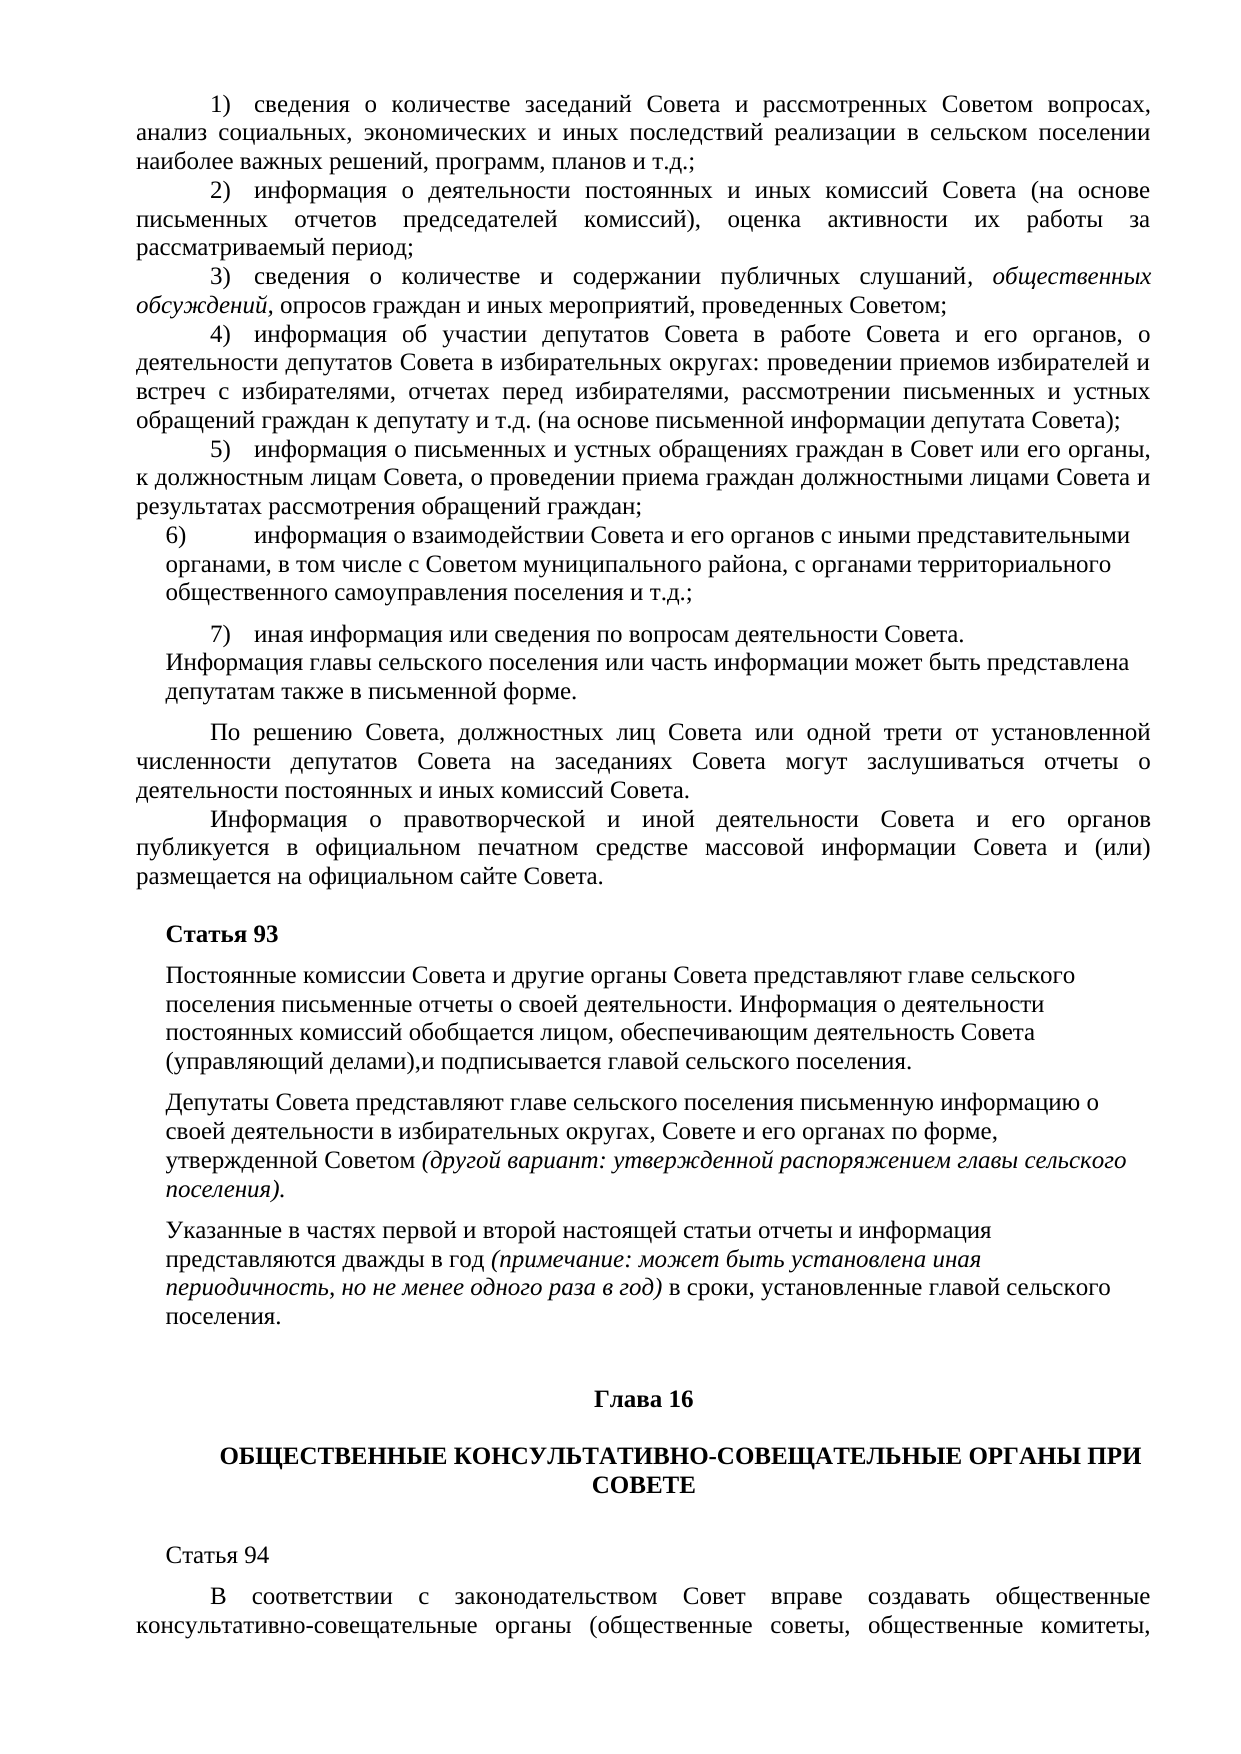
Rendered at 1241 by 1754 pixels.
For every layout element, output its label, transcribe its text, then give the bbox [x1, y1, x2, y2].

text Информация главы сельского поселения или часть информации может быть представлена депутатам также в письменной форме. [165, 647, 1152, 705]
text ОБЩЕСТВЕННЫЕ КОНСУЛЬТАТИВНО-СОВЕЩАТЕЛЬНЫЕ ОРГАНЫ ПРИ СОВЕТЕ [136, 1441, 1152, 1499]
text Статья 94 [165, 1540, 1152, 1569]
text Информация о правотворческой и иной деятельности Совета и его органов публикуется в официальном печатном средстве массовой информации Совета и (или) размещается на официальном сайте Совета. [136, 804, 1152, 890]
text Статья 93 [165, 919, 1152, 947]
text Депутаты Совета представляют главе сельского поселения письменную информацию о своей деятельности в избирательных округах, Совете и его органах по форме, утвержденной Советом (другой вариант: утвержденной распоряжением главы сельского поселения). [165, 1087, 1152, 1202]
text Постоянные комиссии Совета и другие органы Совета представляют главе сельского поселения письменные отчеты о своей деятельности. Информация о деятельности постоянных комиссий обобщается лицом, обеспечивающим деятельность Совета (управляющий делами),и подписывается главой сельского поселения. [165, 960, 1152, 1075]
text По решению Совета, должностных лиц Совета или одной трети от установленной численности депутатов Совета на заседаниях Совета могут заслушиваться отчеты о деятельности постоянных и иных комиссий Совета. [136, 717, 1152, 804]
text 1) сведения о количестве заседаний Совета и рассмотренных Советом вопросах, анализ социальных, экономических и иных последствий реализации в сельском поселении наиболее важных решений, программ, планов и т.д.; [136, 89, 1152, 175]
text Указанные в частях первой и второй настоящей статьи отчеты и информация представляются дважды в год (примечание: может быть установлена иная периодичность, но не менее одного раза в год) в сроки, установленные главой сельского поселения. [165, 1215, 1152, 1330]
subtitle Глава 16 [136, 1384, 1152, 1412]
text 3) сведения о количестве и содержании публичных слушаний, общественных обсуждений, опросов граждан и иных мероприятий, проведенных Советом; [136, 261, 1152, 319]
text 4) информация об участии депутатов Совета в работе Совета и его органов, о деятельности депутатов Совета в избирательных округах: проведении приемов избирателей и встреч с избирателями, отчетах перед избирателями, рассмотрении письменных и устных обращений граждан к депутату и т.д. (на основе письменной информации депутата Совета); [136, 319, 1152, 434]
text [136, 1581, 1152, 1639]
text 6) информация о взаимодействии Совета и его органов с иными представительными органами, в том числе с Советом муниципального района, с органами территориального общественного самоуправления поселения и т.д.; [165, 520, 1152, 606]
text 7) иная информация или сведения по вопросам деятельности Совета. [136, 619, 1152, 647]
text 2) информация о деятельности постоянных и иных комиссий Совета (на основе письменных отчетов председателей комиссий), оценка активности их работы за рассматриваемый период; [136, 175, 1152, 261]
text 5) информация о письменных и устных обращениях граждан в Совет или его органы, к должностным лицам Совета, о проведении приема граждан должностными лицами Совета и результатах рассмотрения обращений граждан; [136, 434, 1152, 520]
